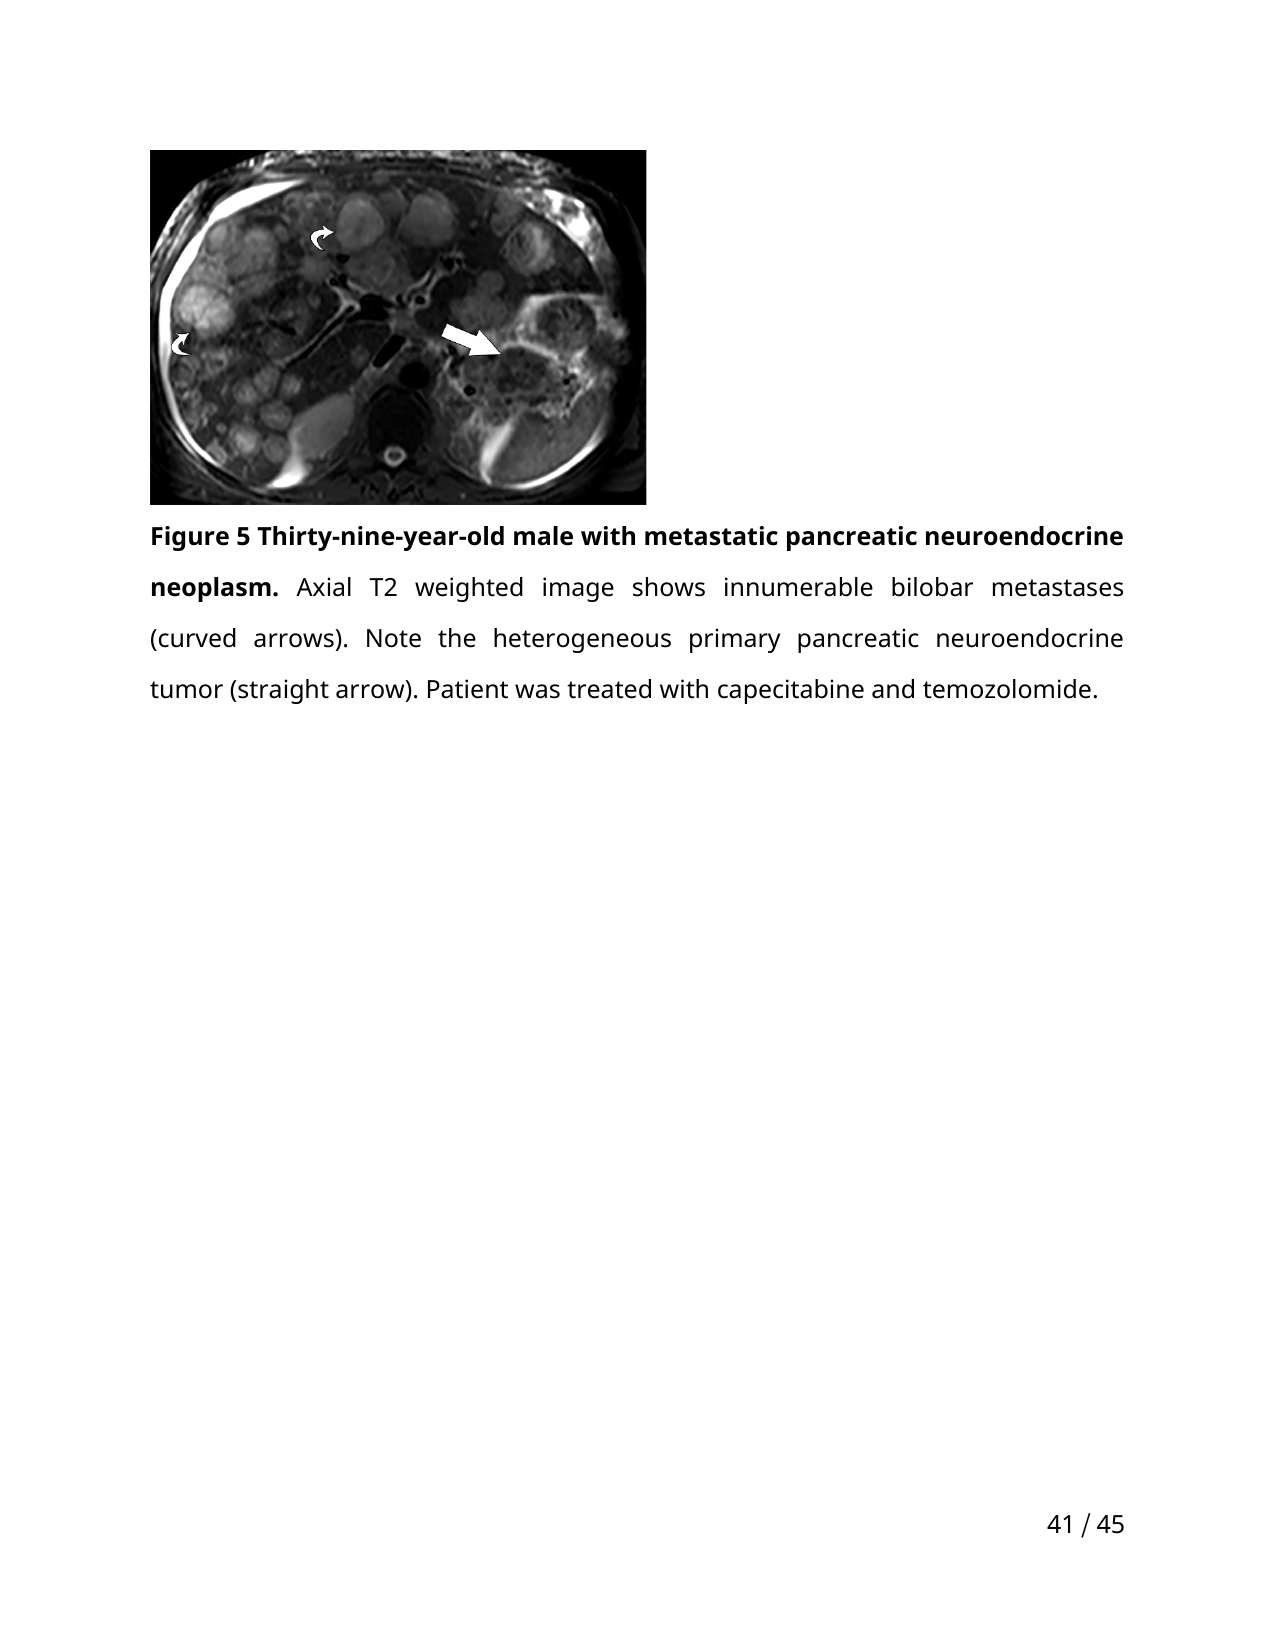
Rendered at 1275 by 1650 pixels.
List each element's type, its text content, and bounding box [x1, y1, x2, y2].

text Figure 5 Thirty-nine-year-old male with metastatic pancreatic neuroendocrine neoplasm. Axial T2 weighted image shows innumerable bilobar metastases (curved arrows). Note the heterogeneous primary pancreatic neuroendocrine tumor (straight arrow). Patient was treated with capecitabine and temozolomide. [150, 519, 1125, 706]
picture [150, 150, 647, 505]
